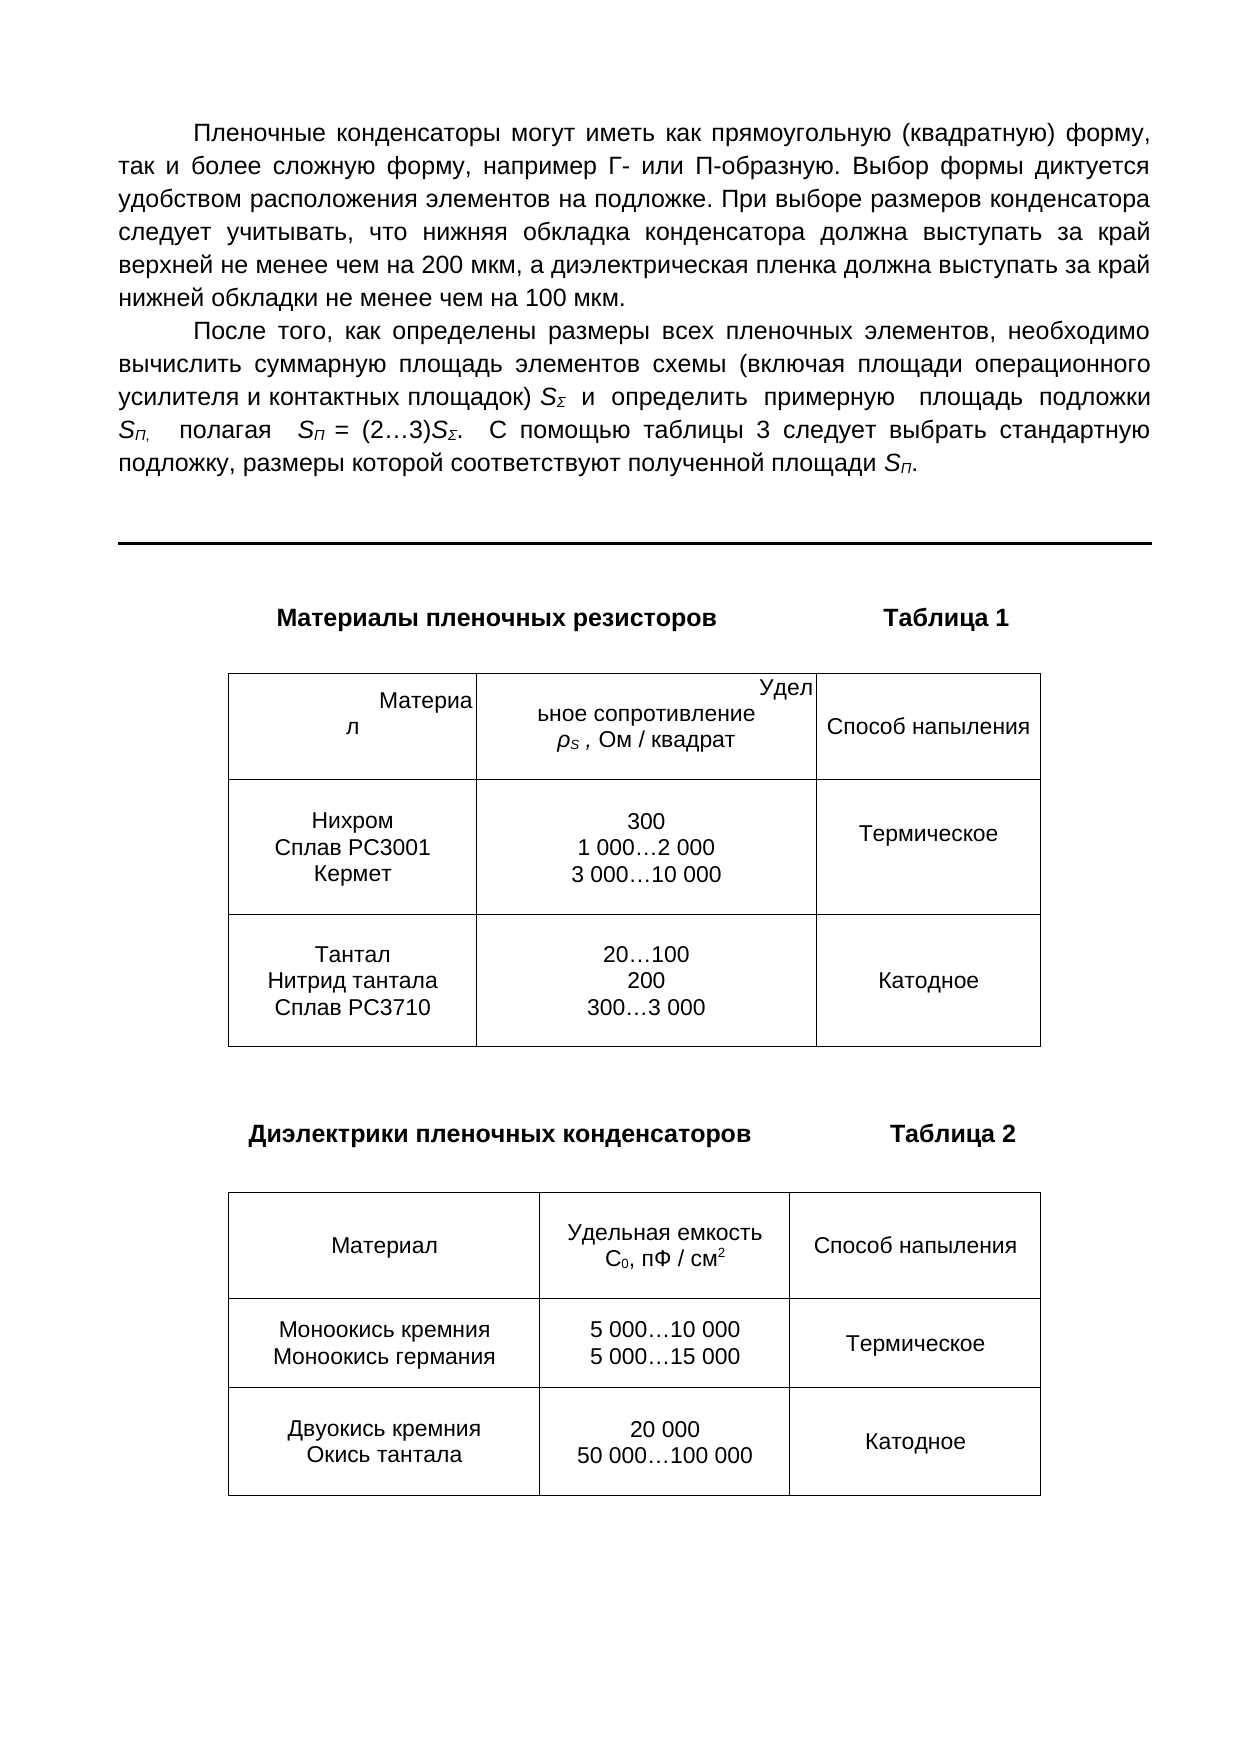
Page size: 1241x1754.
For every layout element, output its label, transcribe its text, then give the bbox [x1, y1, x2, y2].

table_cell Катодное [817, 915, 1040, 1046]
table_cell 300 1 000…2 000 3 000…10 000 [477, 780, 816, 913]
table_cell Нихром Сплав РС3001 Кермет [229, 780, 476, 913]
table_header Материал [229, 674, 476, 779]
table_cell Моноокись кремния Моноокись германия [229, 1299, 539, 1387]
table_header Способ напыления [790, 1193, 1040, 1298]
table_header Материал [229, 1193, 539, 1298]
text Диэлектрики пленочных конденсаторов Таблица 2 [118, 1119, 1152, 1148]
table_cell Катодное [790, 1388, 1040, 1495]
table_cell Тантал Нитрид тантала Сплав РС3710 [229, 915, 476, 1046]
table_header Удельная емкость С0, пФ / см2 [540, 1193, 789, 1298]
table_cell Двуокись кремния Окись тантала [229, 1388, 539, 1495]
table_cell Термическое [790, 1299, 1040, 1387]
table_cell 5 000…10 000 5 000…15 000 [540, 1299, 789, 1387]
table_cell Термическое [817, 780, 1040, 913]
text Пленочные конденсаторы могут иметь как прямоугольную (квадратную) форму, так и более сложную форму, например Г- или П-образную. Выбор формы диктуется удобством расположения элементов на подложке. При выборе размеров конденсатора следует учитывать, что нижняя обкладка конденсатора должна выступать за край верхней не менее чем на 200 мкм, а диэлектрическая пленка должна выступать за край нижней обкладки не менее чем на 100 мкм. [118, 118, 1152, 312]
table_header Способ напыления [817, 674, 1040, 779]
table_header Удельное сопротивление ρS , Ом / квадрат [477, 674, 816, 779]
text После того, как определены размеры всех пленочных элементов, необходимо вычислить суммарную площадь элементов схемы (включая площади операционного усилителя и контактных площадок) SΣ и определить примерную площадь подложки SП, полагая SП = (2…3)SΣ. С помощью таблицы 3 следует выбрать стандартную подложку, размеры которой соответствуют полученной площади SП. [118, 316, 1152, 542]
table_cell 20…100 200 300…3 000 [477, 915, 816, 1046]
text Материалы пленочных резисторов Таблица 1 [118, 603, 1152, 632]
table_cell 20 000 50 000…100 000 [540, 1388, 789, 1495]
